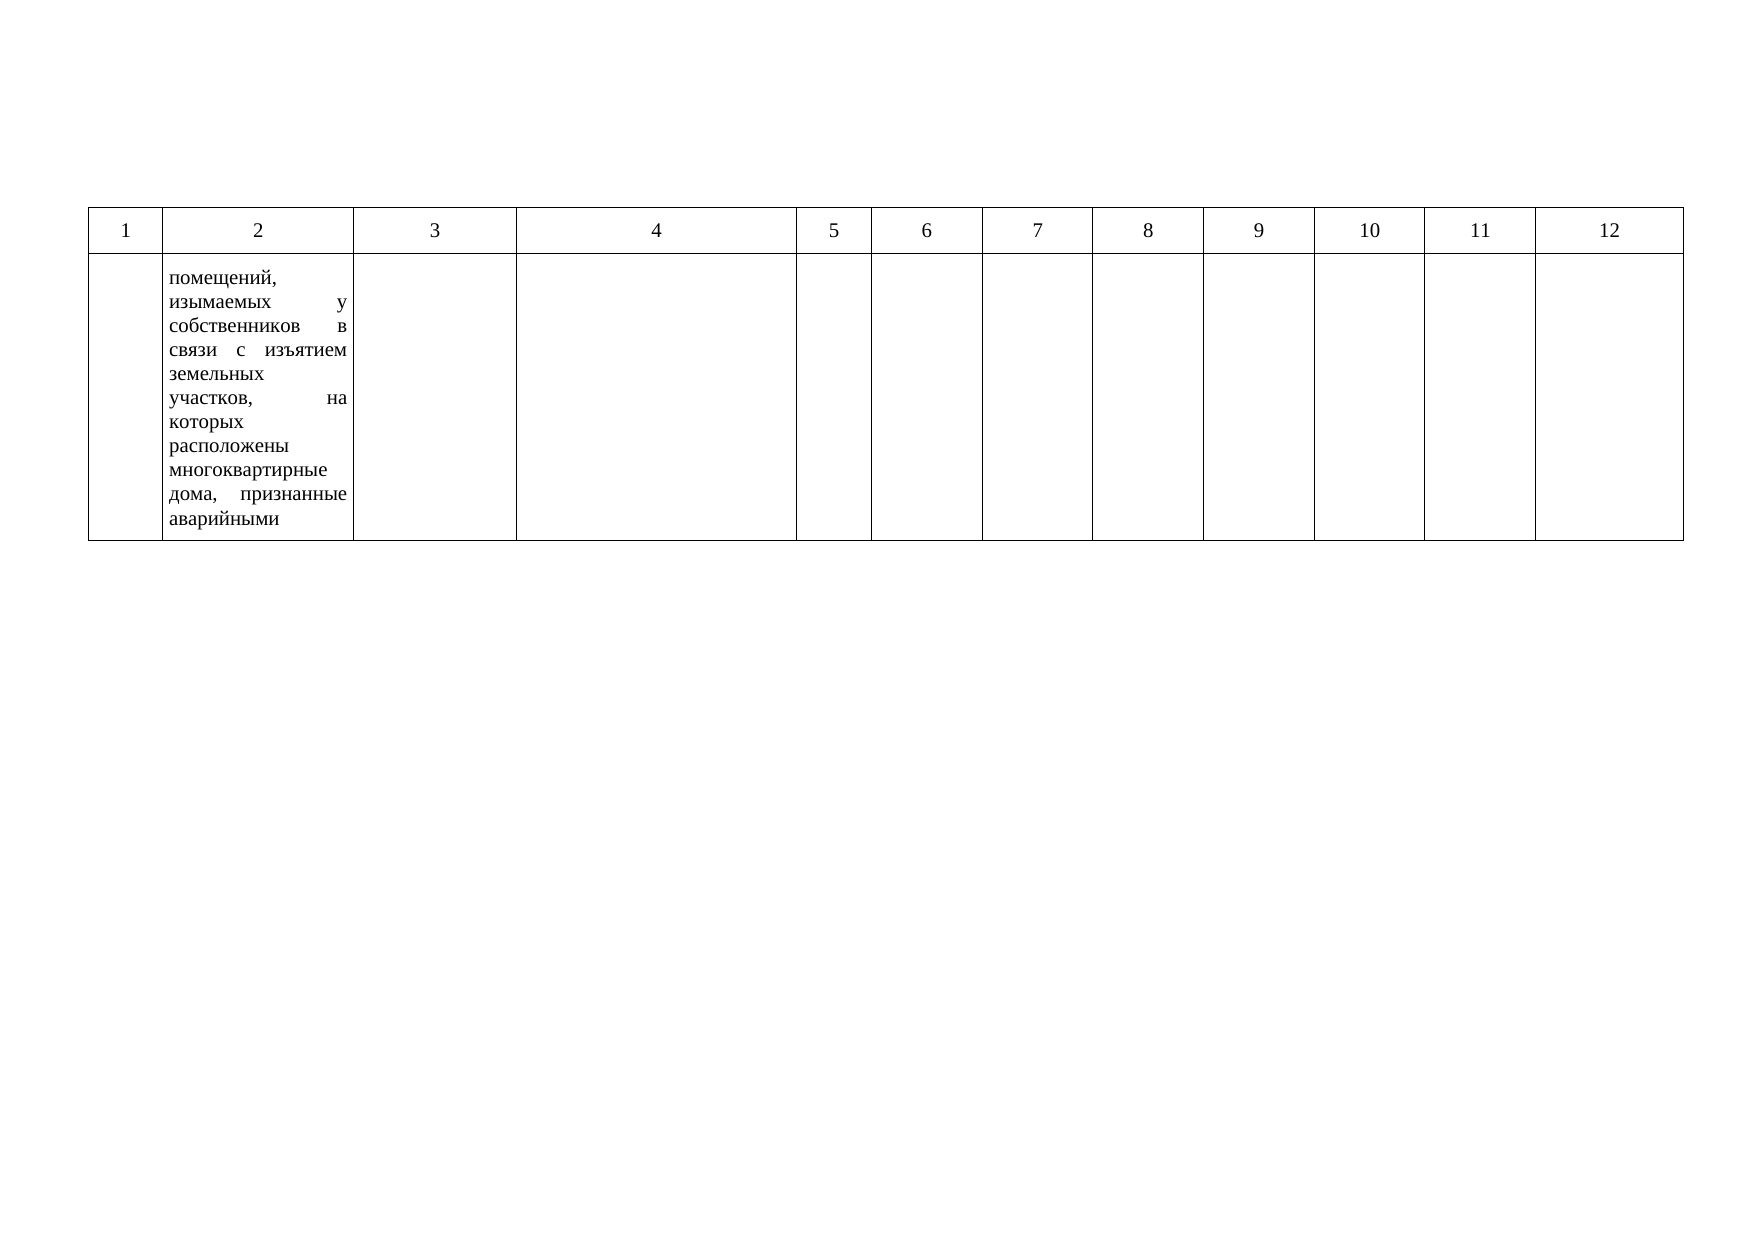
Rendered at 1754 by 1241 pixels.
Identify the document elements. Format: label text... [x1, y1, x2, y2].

table_cell [983, 254, 1092, 540]
table_cell [517, 254, 796, 540]
table_cell 4 [517, 208, 796, 253]
table_cell 6 [872, 208, 982, 253]
table_cell [1536, 254, 1683, 540]
table_cell 9 [1204, 208, 1314, 253]
table_cell [872, 254, 982, 540]
table_cell [1093, 254, 1203, 540]
table_cell [797, 254, 871, 540]
table_cell 5 [797, 208, 871, 253]
table_cell [1204, 254, 1314, 540]
table_cell 12 [1536, 208, 1683, 253]
table_cell 3 [354, 208, 516, 253]
table_cell 2 [163, 208, 353, 253]
table_cell 8 [1093, 208, 1203, 253]
table_cell 7 [983, 208, 1092, 253]
table_cell 1 [89, 208, 162, 253]
table_cell [1425, 254, 1535, 540]
table_cell 11 [1425, 208, 1535, 253]
table_cell помещений, изымаемых у собственников в связи с изъятием земельных участков, на которых расположены многоквартирные дома, признанные аварийными [163, 254, 353, 540]
table_cell 10 [1315, 208, 1424, 253]
table_cell [89, 254, 162, 540]
table_cell [354, 254, 516, 540]
table_cell [1315, 254, 1424, 540]
